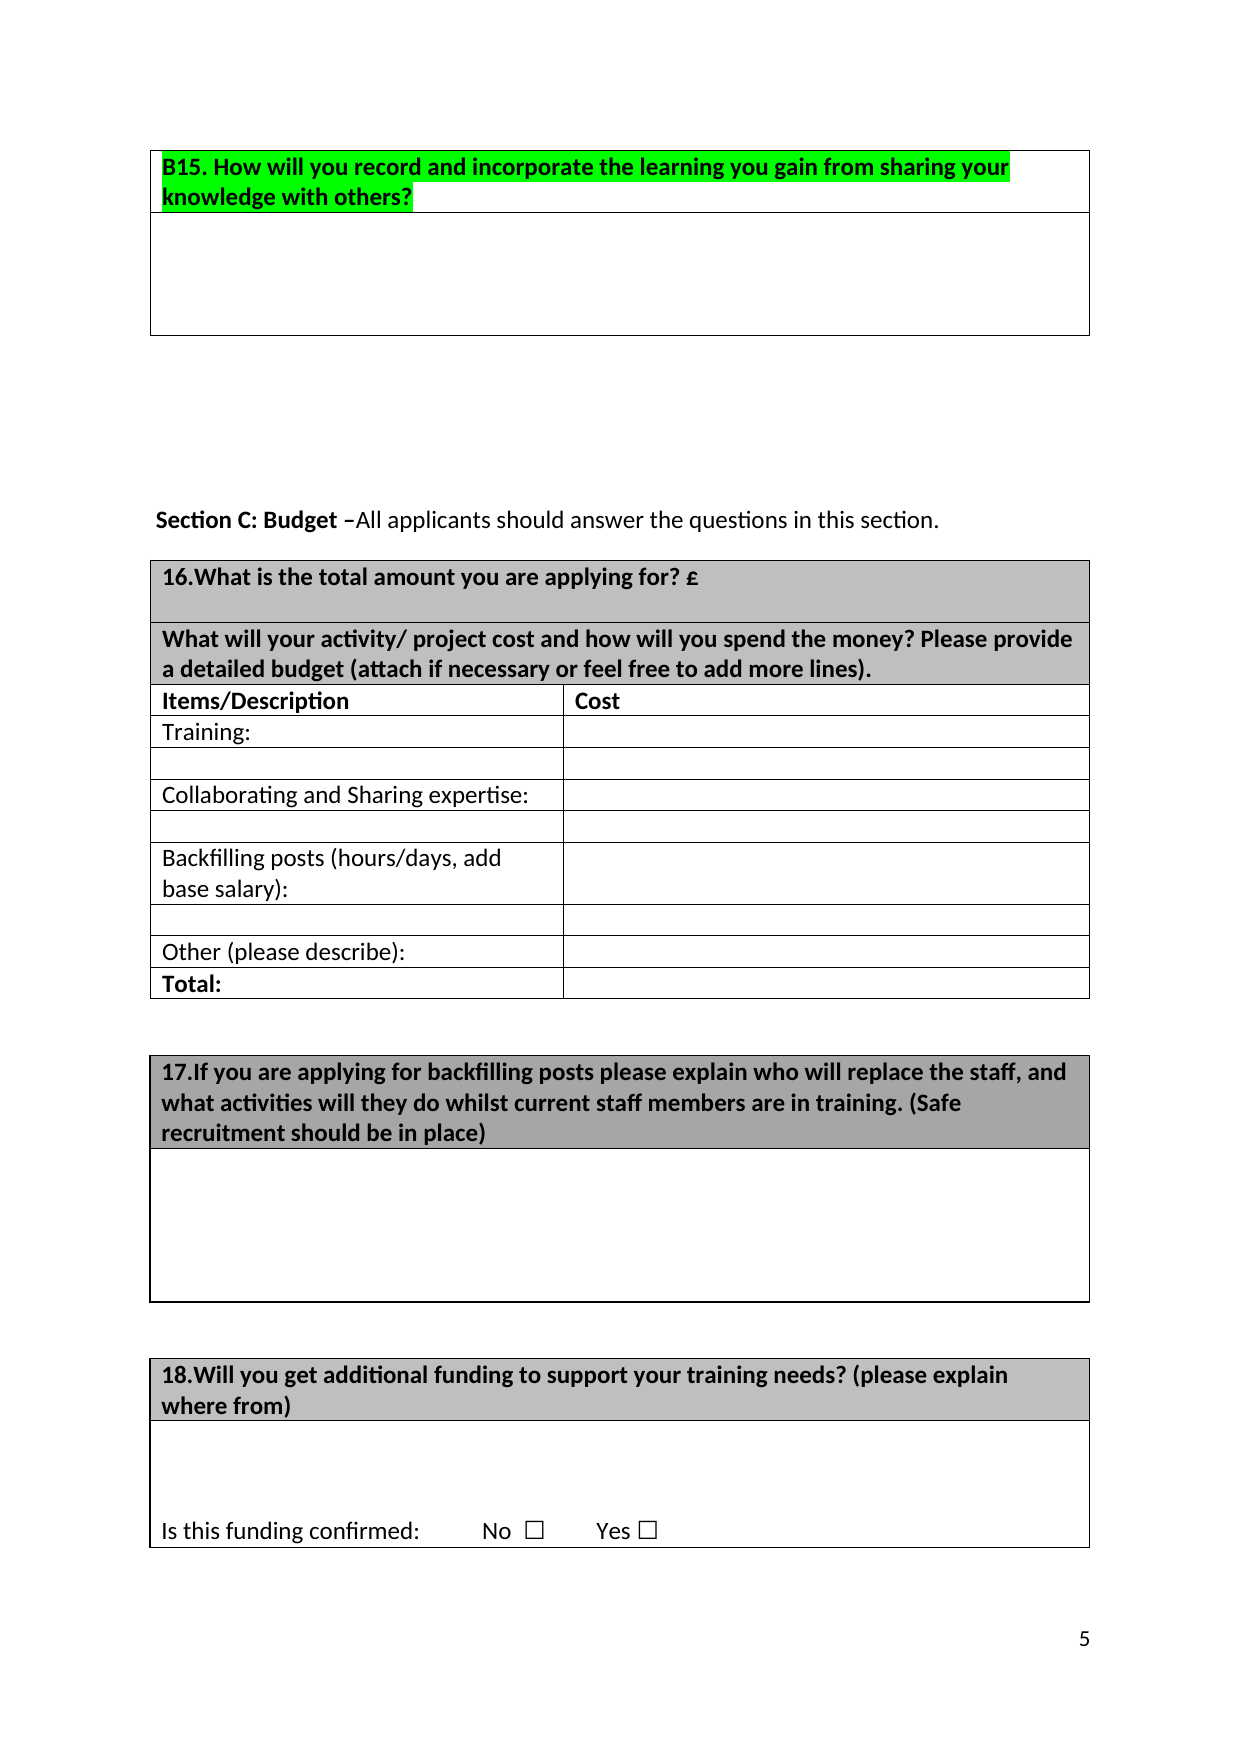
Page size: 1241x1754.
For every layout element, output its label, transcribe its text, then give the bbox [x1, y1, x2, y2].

table_cell Is this funding confirmed: No Yes [151, 1421, 1089, 1547]
table_cell [564, 905, 1089, 935]
table_cell [564, 968, 1089, 998]
table_cell [564, 843, 1089, 904]
table_cell Cost [564, 685, 1089, 715]
table_cell [564, 716, 1089, 747]
table_cell Total: [151, 968, 563, 998]
table_header 17.If you are applying for backfilling posts please explain who will replace the staff, and what activities will they do whilst current staff members are in training. (Safe recruitment should be in place) [151, 1056, 1089, 1148]
table_cell Items/Description [151, 685, 563, 715]
table_cell [151, 748, 563, 778]
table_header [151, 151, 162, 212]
text Section C: Budget –All applicants should answer the questions in this section. [150, 504, 1090, 534]
table_cell What will your activity/ project cost and how will you spend the money? Please provide a detailed budget (attach if necessary or feel free to add more lines). [151, 623, 1089, 684]
table_header 18.Will you get additional funding to support your training needs? (please explain where from) [151, 1359, 1089, 1420]
table_cell [564, 811, 1089, 842]
table_cell Training: [151, 716, 563, 747]
table_cell Collaborating and Sharing expertise: [151, 780, 563, 810]
table_header 16.What is the total amount you are applying for? £ [151, 561, 1089, 622]
table_cell Other (please describe): [151, 936, 563, 967]
table_cell [564, 936, 1089, 967]
table_cell [151, 811, 563, 842]
table_cell Backfilling posts (hours/days, add base salary): [151, 843, 563, 904]
table_cell [564, 780, 1089, 810]
table_cell [151, 905, 563, 935]
table_cell [564, 748, 1089, 778]
table_cell [151, 213, 1089, 335]
table_header B15. How will you record and incorporate the learning you gain from sharing your knowledge with others? [413, 151, 1089, 212]
table_cell [151, 1149, 1089, 1301]
